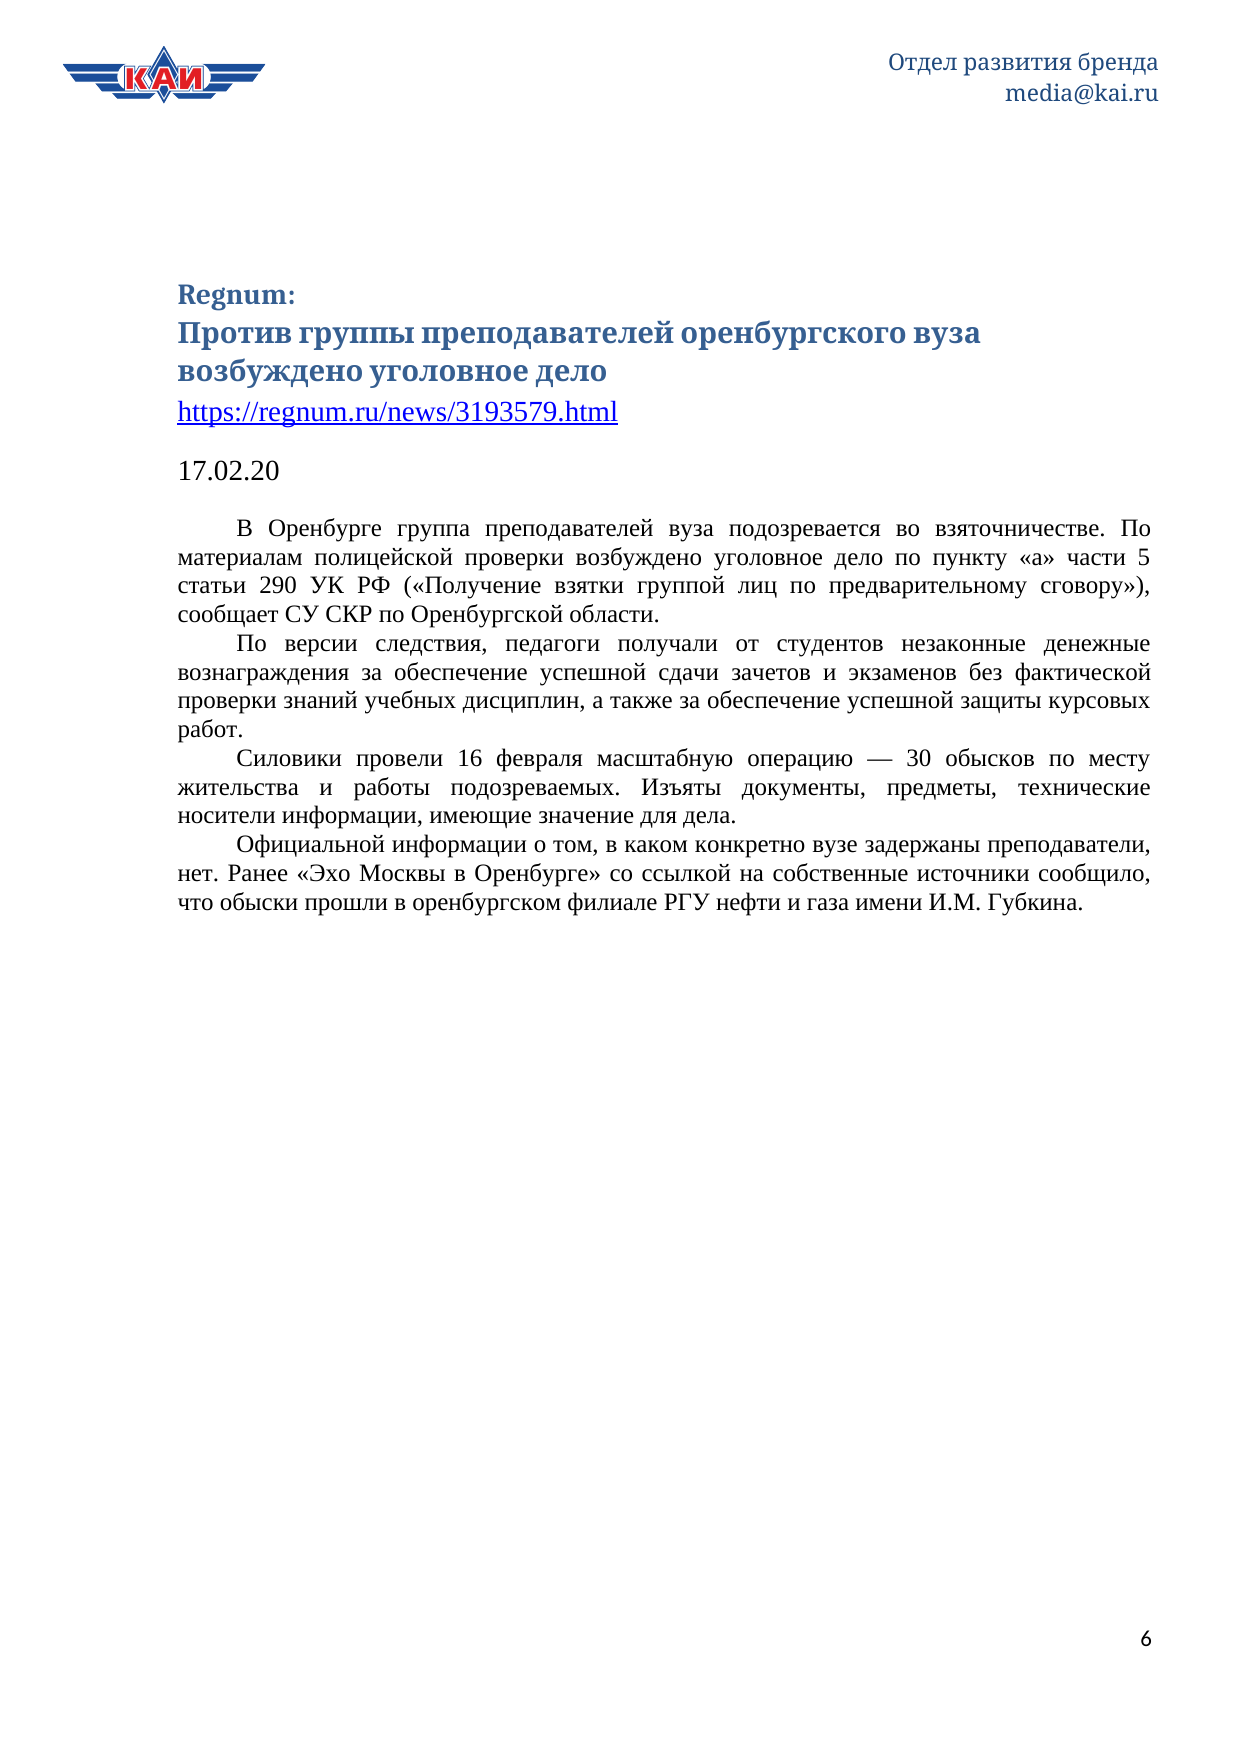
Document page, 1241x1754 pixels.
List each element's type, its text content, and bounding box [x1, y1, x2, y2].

text По версии следствия, педагоги получали от студентов незаконные денежные вознаграждения за обеспечение успешной сдачи зачетов и экзаменов без фактической проверки знаний учебных дисциплин, а также за обеспечение успешной защиты курсовых работ. [177, 628, 1152, 743]
text 17.02.20 [177, 453, 1152, 487]
text Официальной информации о том, в каком конкретно вузе задержаны преподаватели, нет. Ранее «Эхо Москвы в Оренбурге» со ссылкой на собственные источники сообщило, что обыски прошли в оренбургском филиале РГУ нефти и газа имени И.М. Губкина. [177, 829, 1152, 915]
text В Оренбурге группа преподавателей вуза подозревается во взяточничестве. По материалам полицейской проверки возбуждено уголовное дело по пункту «а» части 5 статьи 290 УК РФ («Получение взятки группой лиц по предварительному сговору»), сообщает СУ СКР по Оренбургской области. [177, 513, 1152, 628]
text Силовики провели 16 февраля масштабную операцию — 30 обысков по месту жительства и работы подозреваемых. Изъяты документы, предметы, технические носители информации, имеющие значение для дела. [177, 743, 1152, 829]
picture [62, 46, 266, 104]
subtitle Regnum: Против группы преподавателей оренбургского вуза возбуждено уголовное дело [177, 278, 1152, 389]
text https://regnum.ru/news/3193579.html [177, 394, 1152, 428]
